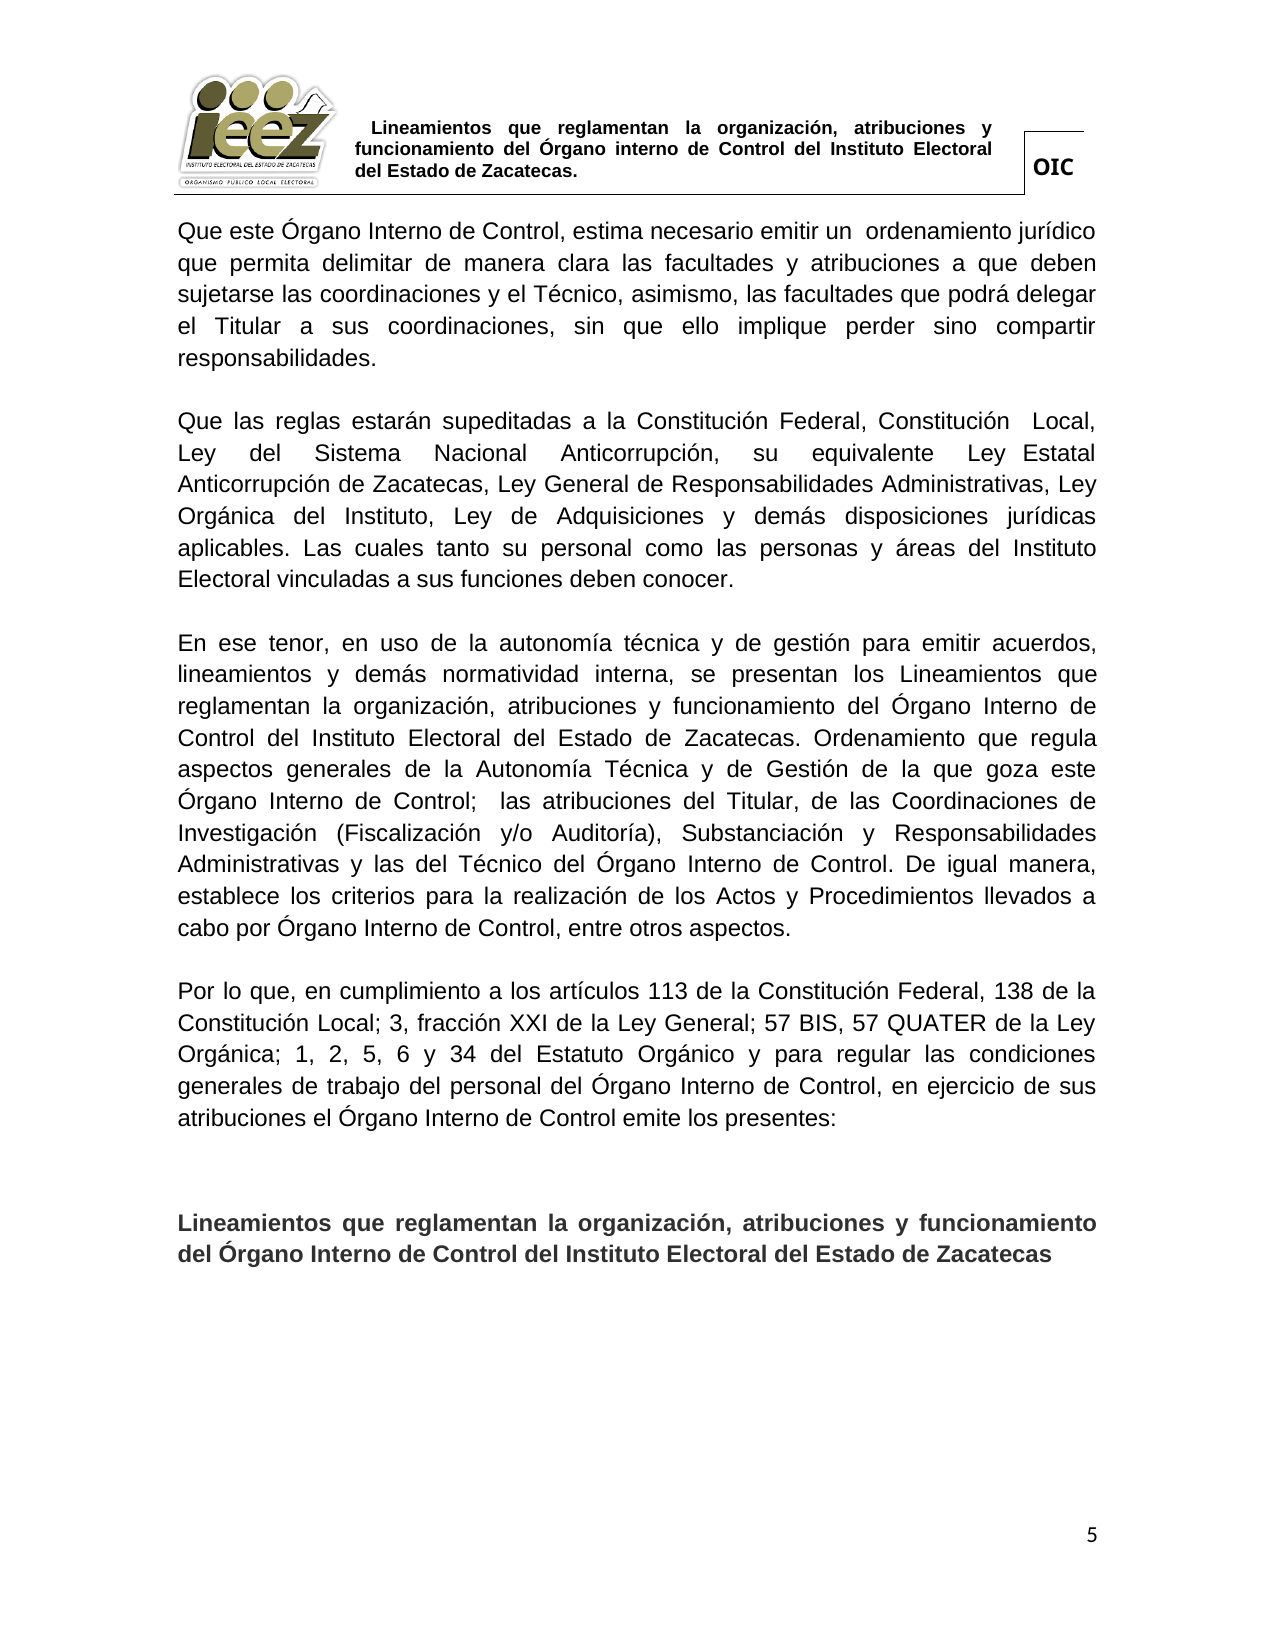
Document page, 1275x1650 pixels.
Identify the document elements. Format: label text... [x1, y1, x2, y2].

text Por lo que, en cumplimiento a los artículos 113 de la Constitución Federal, 138 de la Constitución Local; 3, fracción XXI de la Ley General; 57 BIS, 57 QUATER de la Ley Orgánica; 1, 2, 5, 6 y 34 del Estatuto Orgánico y para regular las condiciones generales de trabajo del personal del Órgano Interno de Control, en ejercicio de sus atribuciones el Órgano Interno de Control emite los presentes: [177, 977, 1098, 1131]
text Que este Órgano Interno de Control, estima necesario emitir un ordenamiento jurídico que permita delimitar de manera clara las facultades y atribuciones a que deben sujetarse las coordinaciones y el Técnico, asimismo, las facultades que podrá delegar el Titular a sus coordinaciones, sin que ello implique perder sino compartir responsabilidades. [177, 217, 1098, 371]
text Que las reglas estarán supeditadas a la Constitución Federal, Constitución Local, Ley del Sistema Nacional Anticorrupción, su equivalente Ley Estatal Anticorrupción de Zacatecas, Ley General de Responsabilidades Administrativas, Ley Orgánica del Instituto, Ley de Adquisiciones y demás disposiciones jurídicas aplicables. Las cuales tanto su personal como las personas y áreas del Instituto Electoral vinculadas a sus funciones deben conocer. [177, 407, 1098, 593]
text En ese tenor, en uso de la autonomía técnica y de gestión para emitir acuerdos, lineamientos y demás normatividad interna, se presentan los Lineamientos que reglamentan la organización, atribuciones y funcionamiento del Órgano Interno de Control del Instituto Electoral del Estado de Zacatecas. Ordenamiento que regula aspectos generales de la Autonomía Técnica y de Gestión de la que goza este Órgano Interno de Control; las atribuciones del Titular, de las Coordinaciones de Investigación (Fiscalización y/o Auditoría), Substanciación y Responsabilidades Administrativas y las del Técnico del Órgano Interno de Control. De igual manera, establece los criterios para la realización de los Actos y Procedimientos llevados a cabo por Órgano Interno de Control, entre otros aspectos. [177, 628, 1098, 941]
picture [177, 73, 339, 189]
text Lineamientos que reglamentan la organización, atribuciones y funcionamiento del Órgano Interno de Control del Instituto Electoral del Estado de Zacatecas [177, 1209, 1098, 1268]
